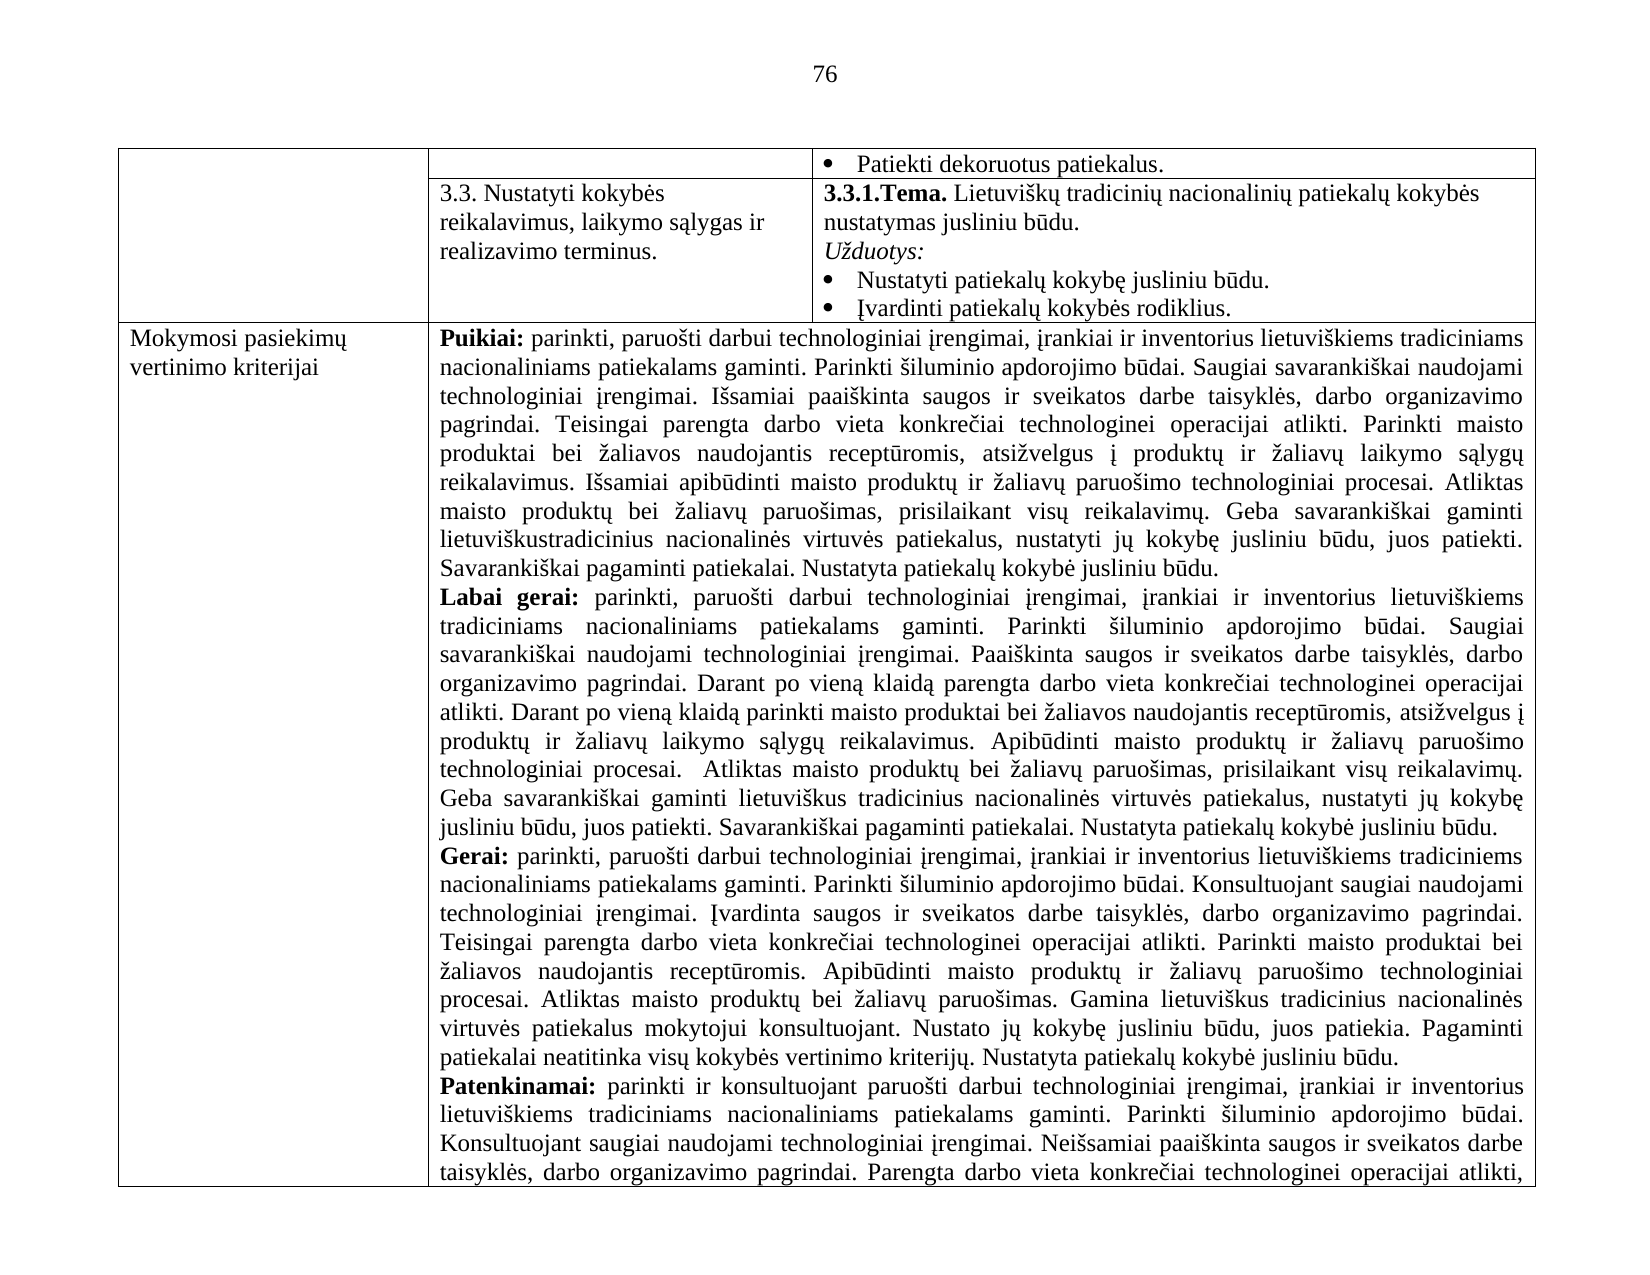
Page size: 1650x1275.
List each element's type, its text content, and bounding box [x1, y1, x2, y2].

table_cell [429, 323, 1535, 1186]
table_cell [813, 149, 1535, 177]
table_cell 3.3.1.Tema. Lietuviškų tradicinių nacionalinių patiekalų kokybės nustatymas jusliniu būdu. Užduotys: Nustatyti patiekalų kokybę jusliniu būdu. Įvardinti patiekalų kokybės rodiklius. [813, 179, 1535, 322]
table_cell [429, 149, 812, 177]
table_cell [119, 323, 428, 1186]
table_cell 3.3. Nustatyti kokybės reikalavimus, laikymo sąlygas ir realizavimo terminus. [429, 179, 812, 322]
